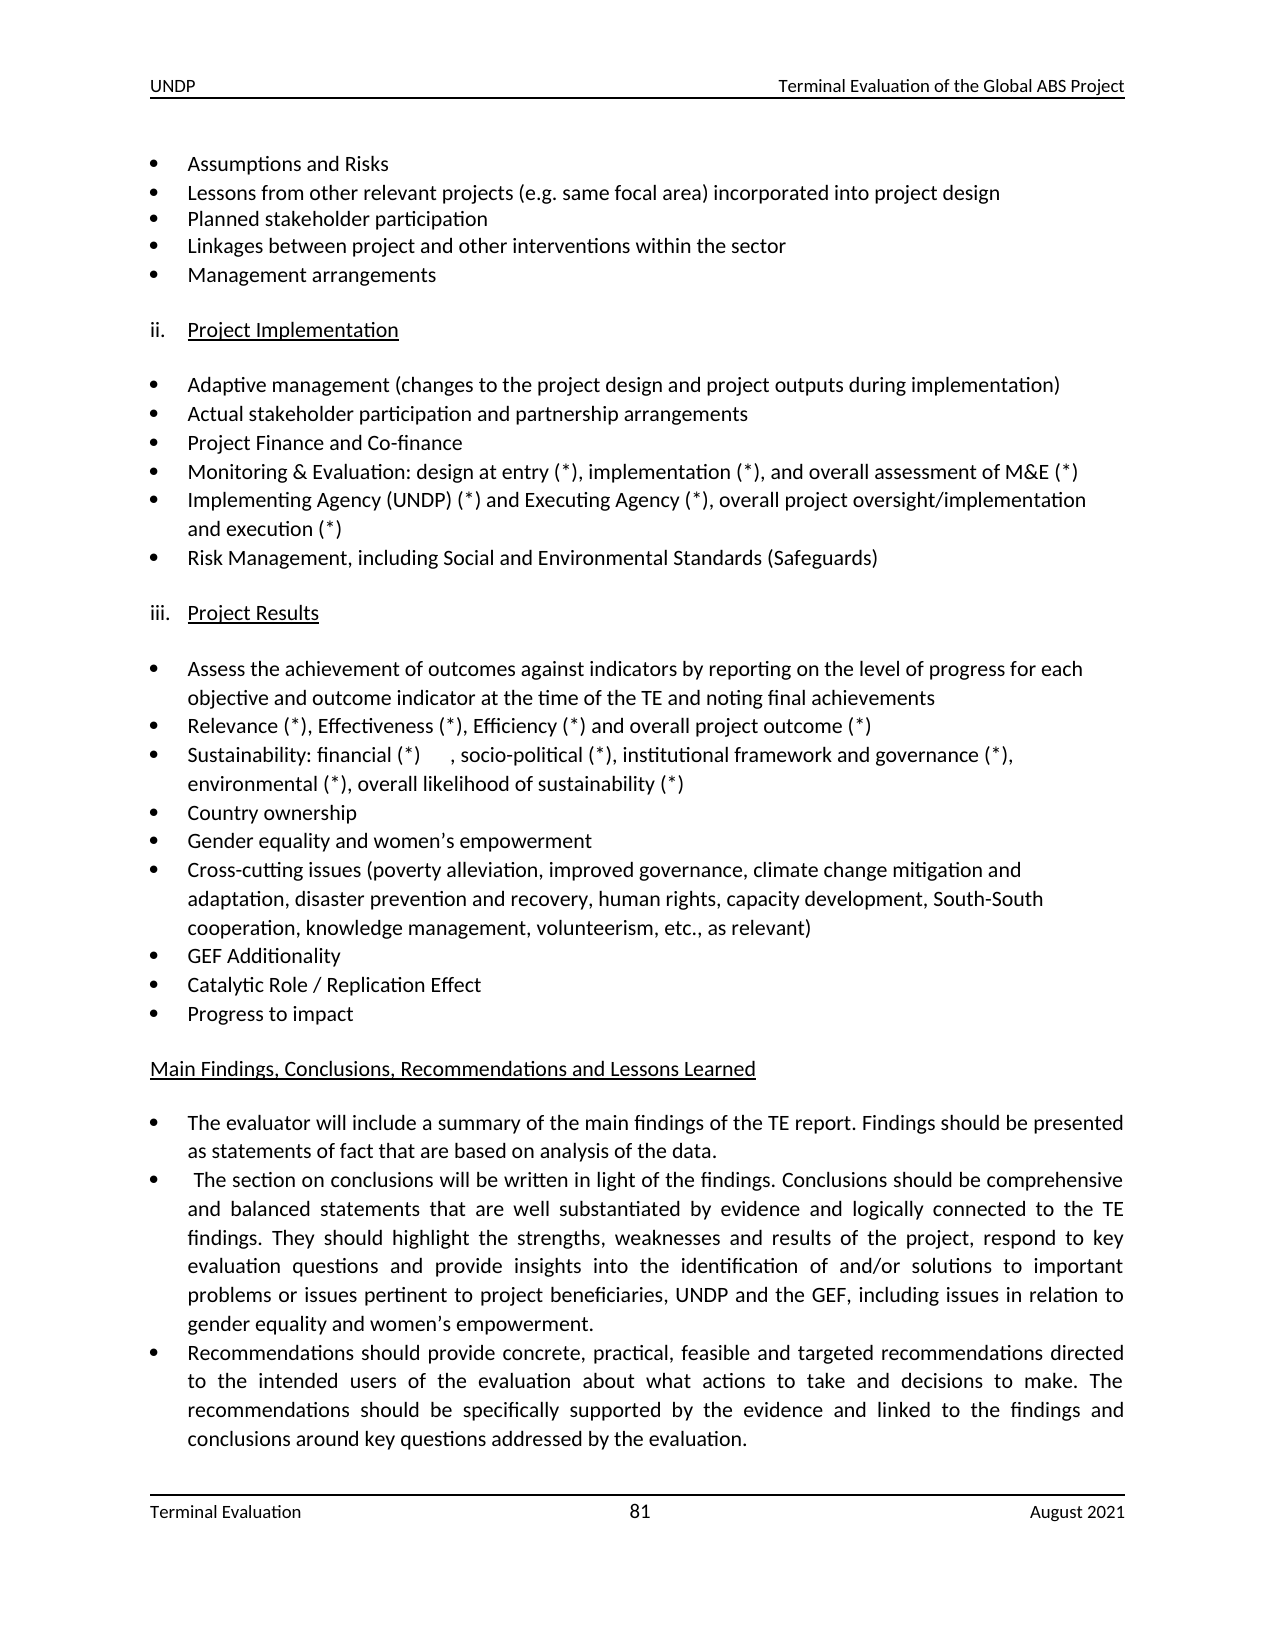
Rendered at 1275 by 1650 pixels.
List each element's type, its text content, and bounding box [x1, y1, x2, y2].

list Catalytic Role / Replication Effect [150, 971, 1125, 998]
list The evaluator will include a summary of the main findings of the TE report. Findings should be presented as statements of fact that are based on analysis of the data. [150, 1109, 1125, 1164]
list Assumptions and Risks [150, 150, 1125, 177]
list Cross-cutting issues (poverty alleviation, improved governance, climate change mitigation and adaptation, disaster prevention and recovery, human rights, capacity development, South-South cooperation, knowledge management, volunteerism, etc., as relevant) [150, 856, 1125, 940]
list Gender equality and women’s empowerment [150, 827, 1125, 854]
list Sustainability: financial (*) , socio-political (*), institutional framework and governance (*), environmental (*), overall likelihood of sustainability (*) [150, 741, 1125, 797]
list Implementing Agency (UNDP) (*) and Executing Agency (*), overall project oversight/implementation and execution (*) [150, 487, 1125, 542]
list GEF Additionality [150, 942, 1125, 969]
list Risk Management, including Social and Environmental Standards (Safeguards) [150, 544, 1125, 571]
list Monitoring & Evaluation: design at entry (*), implementation (*), and overall assessment of M&E (*) [150, 458, 1125, 484]
list Assess the achievement of outcomes against indicators by reporting on the level of progress for each objective and outcome indicator at the time of the TE and noting final achievements [150, 655, 1125, 710]
list Actual stakeholder participation and partnership arrangements [150, 400, 1125, 427]
list Recommendations should provide concrete, practical, feasible and targeted recommendations directed to the intended users of the evaluation about what actions to take and decisions to make. The recommendations should be specifically supported by the evidence and linked to the findings and conclusions around key questions addressed by the evaluation. [150, 1339, 1125, 1452]
list Project Finance and Co-finance [150, 429, 1125, 456]
list Linkages between project and other interventions within the sector [150, 232, 1125, 259]
list Project Results [150, 599, 1125, 626]
list Relevance (*), Effectiveness (*), Efficiency (*) and overall project outcome (*) [150, 712, 1125, 739]
list Lessons from other relevant projects (e.g. same focal area) incorporated into project design [150, 179, 1125, 205]
text Main Findings, Conclusions, Recommendations and Lessons Learned [150, 1055, 1125, 1082]
list Planned stakeholder participation [150, 205, 1125, 232]
list Progress to impact [150, 1000, 1125, 1027]
list Adaptive management (changes to the project design and project outputs during implementation) [150, 372, 1125, 398]
list The section on conclusions will be written in light of the findings. Conclusions should be comprehensive and balanced statements that are well substantiated by evidence and logically connected to the TE findings. They should highlight the strengths, weaknesses and results of the project, respond to key evaluation questions and provide insights into the identification of and/or solutions to important problems or issues pertinent to project beneficiaries, UNDP and the GEF, including issues in relation to gender equality and women’s empowerment. [150, 1166, 1125, 1337]
list Country ownership [150, 799, 1125, 825]
list Management arrangements [150, 261, 1125, 287]
list Project Implementation [150, 316, 1125, 343]
